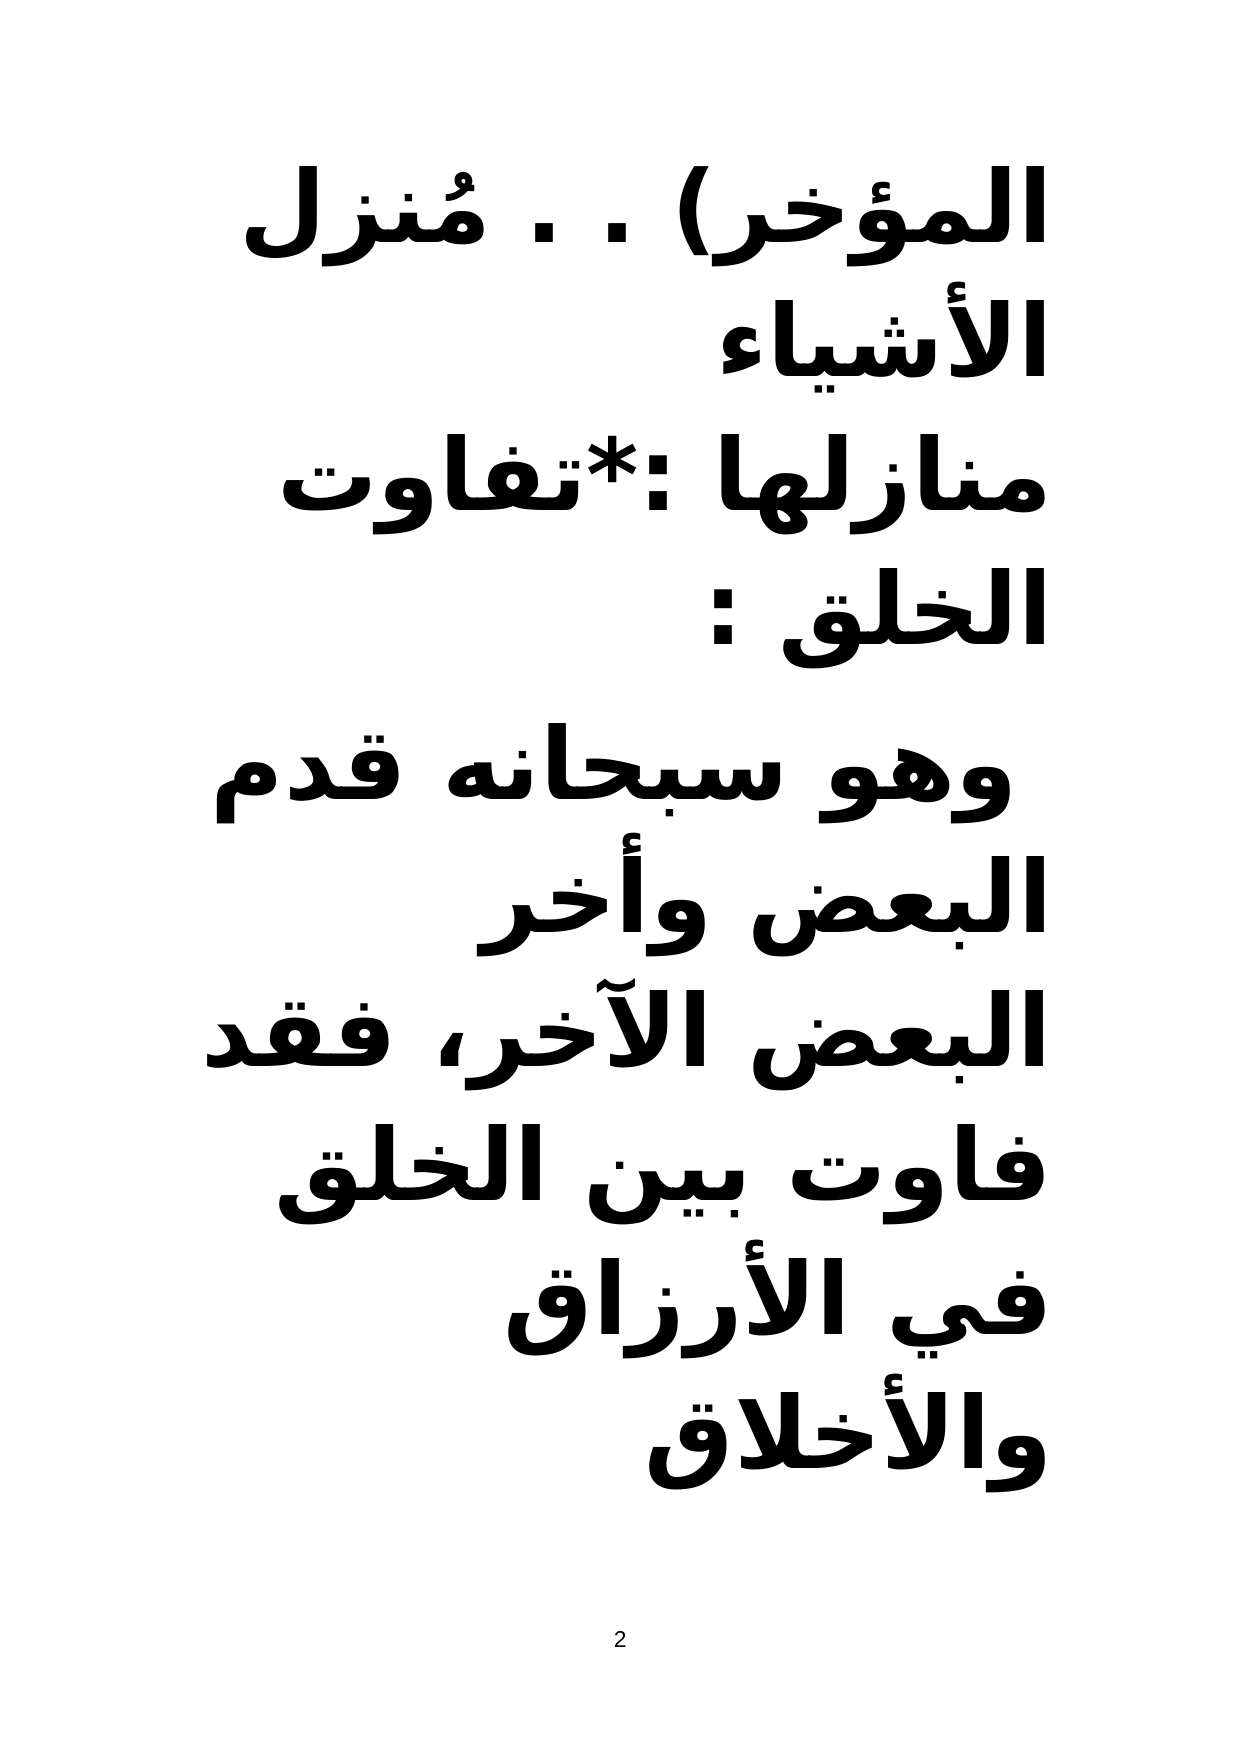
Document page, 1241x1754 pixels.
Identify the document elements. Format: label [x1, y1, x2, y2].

text [187, 706, 1053, 1492]
text [187, 150, 1053, 668]
